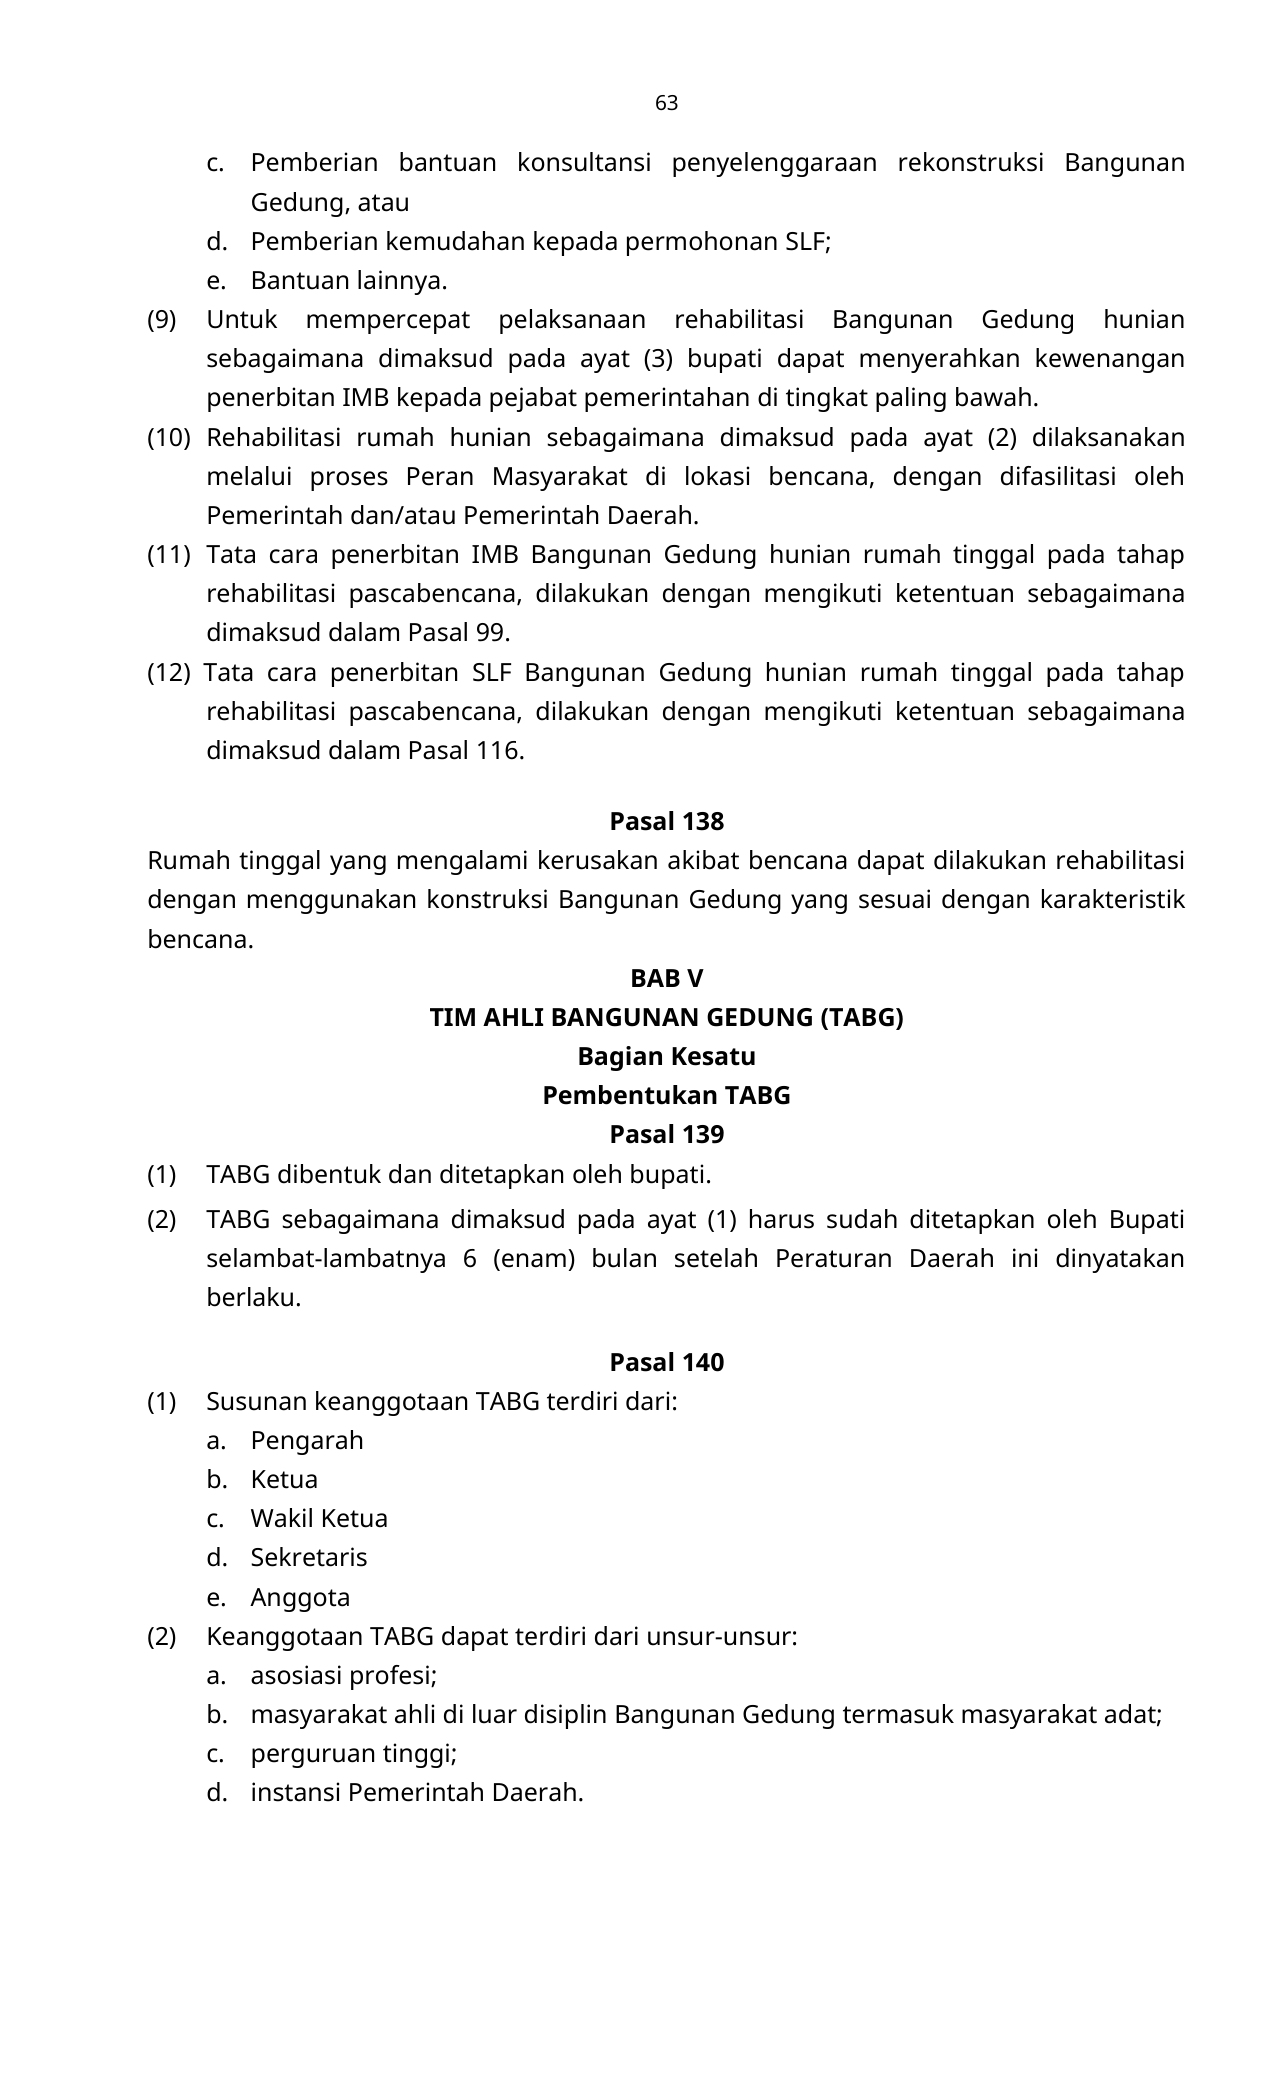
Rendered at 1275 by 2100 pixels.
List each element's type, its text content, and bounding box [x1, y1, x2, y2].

text c. perguruan tinggi; [206, 1736, 1186, 1770]
text (11) Tata cara penerbitan IMB Bangunan Gedung hunian rumah tinggal pada tahap rehabilitasi pascabencana, dilakukan dengan mengikuti ketentuan sebagaimana dimaksud dalam Pasal 99. [147, 537, 1186, 649]
text c. Pemberian bantuan konsultansi penyelenggaraan rekonstruksi Bangunan Gedung, atau [206, 145, 1186, 218]
text (12) Tata cara penerbitan SLF Bangunan Gedung hunian rumah tinggal pada tahap rehabilitasi pascabencana, dilakukan dengan mengikuti ketentuan sebagaimana dimaksud dalam Pasal 116. [147, 654, 1186, 767]
text (10) Rehabilitasi rumah hunian sebagaimana dimaksud pada ayat (2) dilaksanakan melalui proses Peran Masyarakat di lokasi bencana, dengan difasilitasi oleh Pemerintah dan/atau Pemerintah Daerah. [147, 419, 1186, 532]
text d. Sekretaris [206, 1540, 1186, 1574]
text e. Anggota [206, 1579, 1186, 1613]
text c. Wakil Ketua [206, 1501, 1186, 1535]
text TIM AHLI BANGUNAN GEDUNG (TABG) [147, 1000, 1186, 1034]
text (9) Untuk mempercepat pelaksanaan rehabilitasi Bangunan Gedung hunian sebagaimana dimaksud pada ayat (3) bupati dapat menyerahkan kewenangan penerbitan IMB kepada pejabat pemerintahan di tingkat paling bawah. [147, 302, 1186, 414]
text Rumah tinggal yang mengalami kerusakan akibat bencana dapat dilakukan rehabilitasi dengan menggunakan konstruksi Bangunan Gedung yang sesuai dengan karakteristik bencana. [147, 843, 1186, 955]
text b. masyarakat ahli di luar disiplin Bangunan Gedung termasuk masyarakat adat; [206, 1697, 1186, 1731]
text Pembentukan TABG [147, 1078, 1186, 1112]
text a. asosiasi profesi; [206, 1658, 1186, 1692]
text Pasal 139 [147, 1117, 1186, 1151]
text d. instansi Pemerintah Daerah. [206, 1775, 1186, 1809]
text e. Bantuan lainnya. [206, 262, 1186, 297]
text (1) TABG dibentuk dan ditetapkan oleh bupati. [147, 1156, 1186, 1190]
text Bagian Kesatu [147, 1039, 1186, 1073]
text Pasal 138 [147, 804, 1186, 838]
text (2) Keanggotaan TABG dapat terdiri dari unsur-unsur: [147, 1618, 1186, 1652]
text d. Pemberian kemudahan kepada permohonan SLF; [206, 223, 1186, 257]
text BAB V [147, 961, 1186, 994]
text (2) TABG sebagaimana dimaksud pada ayat (1) harus sudah ditetapkan oleh Bupati selambat-lambatnya 6 (enam) bulan setelah Peraturan Daerah ini dinyatakan berlaku. [147, 1202, 1186, 1314]
text (1) Susunan keanggotaan TABG terdiri dari: [147, 1383, 1186, 1417]
text Pasal 140 [147, 1344, 1186, 1378]
text a. Pengarah [206, 1423, 1186, 1457]
text b. Ketua [206, 1462, 1186, 1496]
